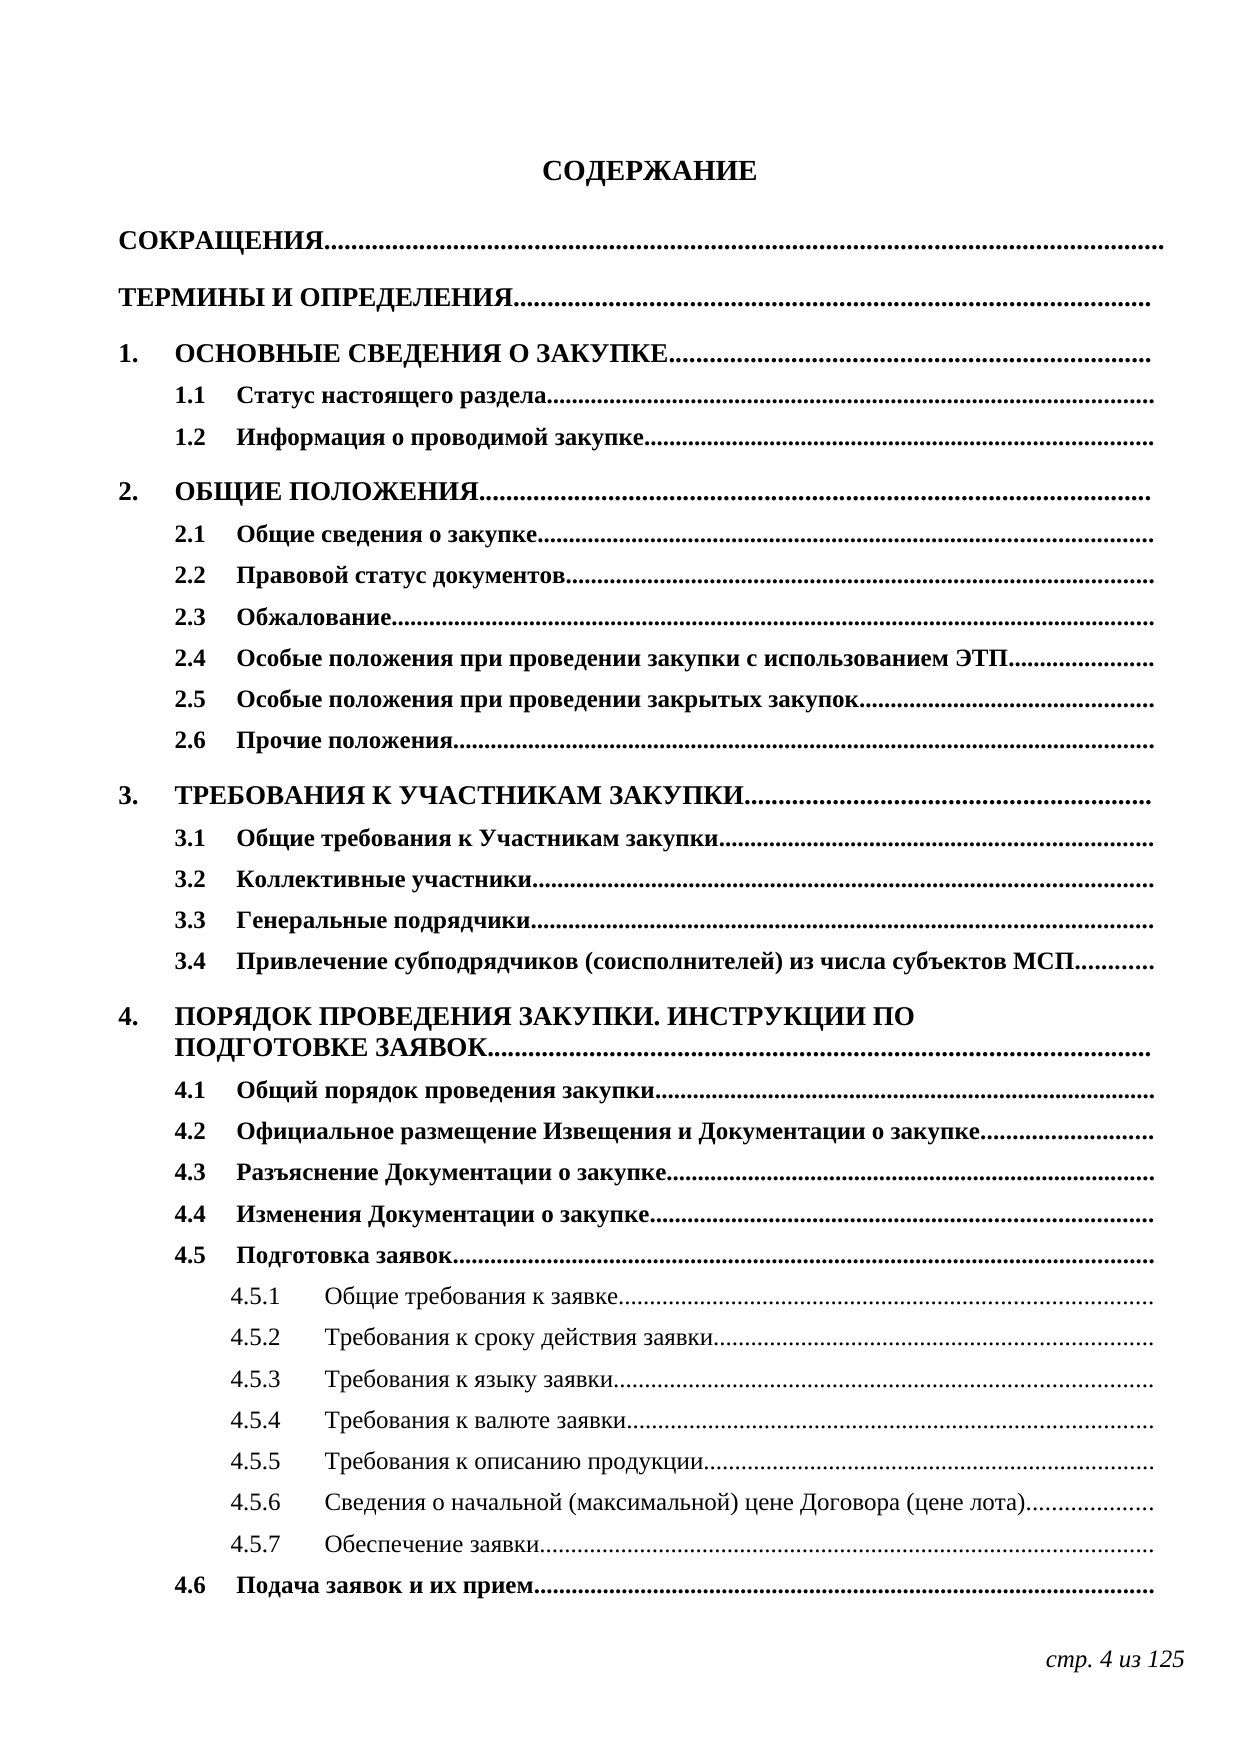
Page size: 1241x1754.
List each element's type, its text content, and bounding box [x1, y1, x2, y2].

text 3.3 Генеральные подрядчики 23 [174, 905, 1093, 934]
text 3.2 Коллективные участники 21 [174, 864, 1093, 893]
text 1. ОСНОВНЫЕ СВЕДЕНИЯ О ЗАКУПКЕ 13 [118, 337, 1063, 368]
text 4.1 Общий порядок проведения закупки 26 [174, 1075, 1093, 1104]
text 4.5.4 Требования к валюте заявки 31 [230, 1405, 1063, 1434]
text 4.6 Подача заявок и их прием 33 [174, 1570, 1093, 1599]
text 4.5.1 Общие требования к заявке 28 [230, 1281, 1063, 1310]
text СОДЕРЖАНИЕ [118, 153, 1181, 187]
text 2.5 Особые положения при проведении закрытых закупок 18 [174, 684, 1093, 713]
text 4.5.5 Требования к описанию продукции 31 [230, 1446, 1063, 1475]
text 3.1 Общие требования к Участникам закупки 21 [174, 823, 1093, 851]
text 4.5.2 Требования к сроку действия заявки 31 [230, 1322, 1063, 1351]
text 2.3 Обжалование 17 [174, 602, 1093, 630]
text СОКРАЩЕНИЯ 8 [118, 224, 1063, 256]
text 1.1 Статус настоящего раздела 13 [174, 380, 1093, 409]
text 4.2 Официальное размещение Извещения и Документации о закупке 26 [174, 1116, 1093, 1145]
text 2. ОБЩИЕ ПОЛОЖЕНИЯ 16 [118, 475, 1063, 507]
text 2.1 Общие сведения о закупке 16 [174, 519, 1093, 548]
text 4.5 Подготовка заявок 28 [174, 1240, 1093, 1269]
text 4. ПОРЯДОК ПРОВЕДЕНИЯ ЗАКУПКИ. ИНСТРУКЦИИ ПО ПОДГОТОВКЕ ЗАЯВОК 26 [118, 1000, 1063, 1062]
text 2.4 Особые положения при проведении закупки с использованием ЭТП 18 [174, 643, 1093, 672]
text 3. ТРЕБОВАНИЯ К УЧАСТНИКАМ ЗАКУПКИ 21 [118, 779, 1063, 810]
text 4.5.6 Сведения о начальной (максимальной) цене Договора (цене лота) 32 [230, 1487, 1063, 1516]
text 4.5.7 Обеспечение заявки 32 [230, 1529, 1063, 1557]
text 4.4 Изменения Документации о закупке 28 [174, 1199, 1093, 1227]
text 2.2 Правовой статус документов 16 [174, 560, 1093, 589]
text 4.5.3 Требования к языку заявки 31 [230, 1364, 1063, 1392]
text 3.4 Привлечение субподрядчиков (соисполнителей) из числа субъектов МСП 24 [174, 946, 1093, 975]
text ТЕРМИНЫ И ОПРЕДЕЛЕНИЯ 10 [118, 281, 1063, 312]
text 2.6 Прочие положения 19 [174, 725, 1093, 754]
text 4.3 Разъяснение Документации о закупке 27 [174, 1157, 1093, 1186]
text 1.2 Информация о проводимой закупке 13 [174, 422, 1093, 450]
